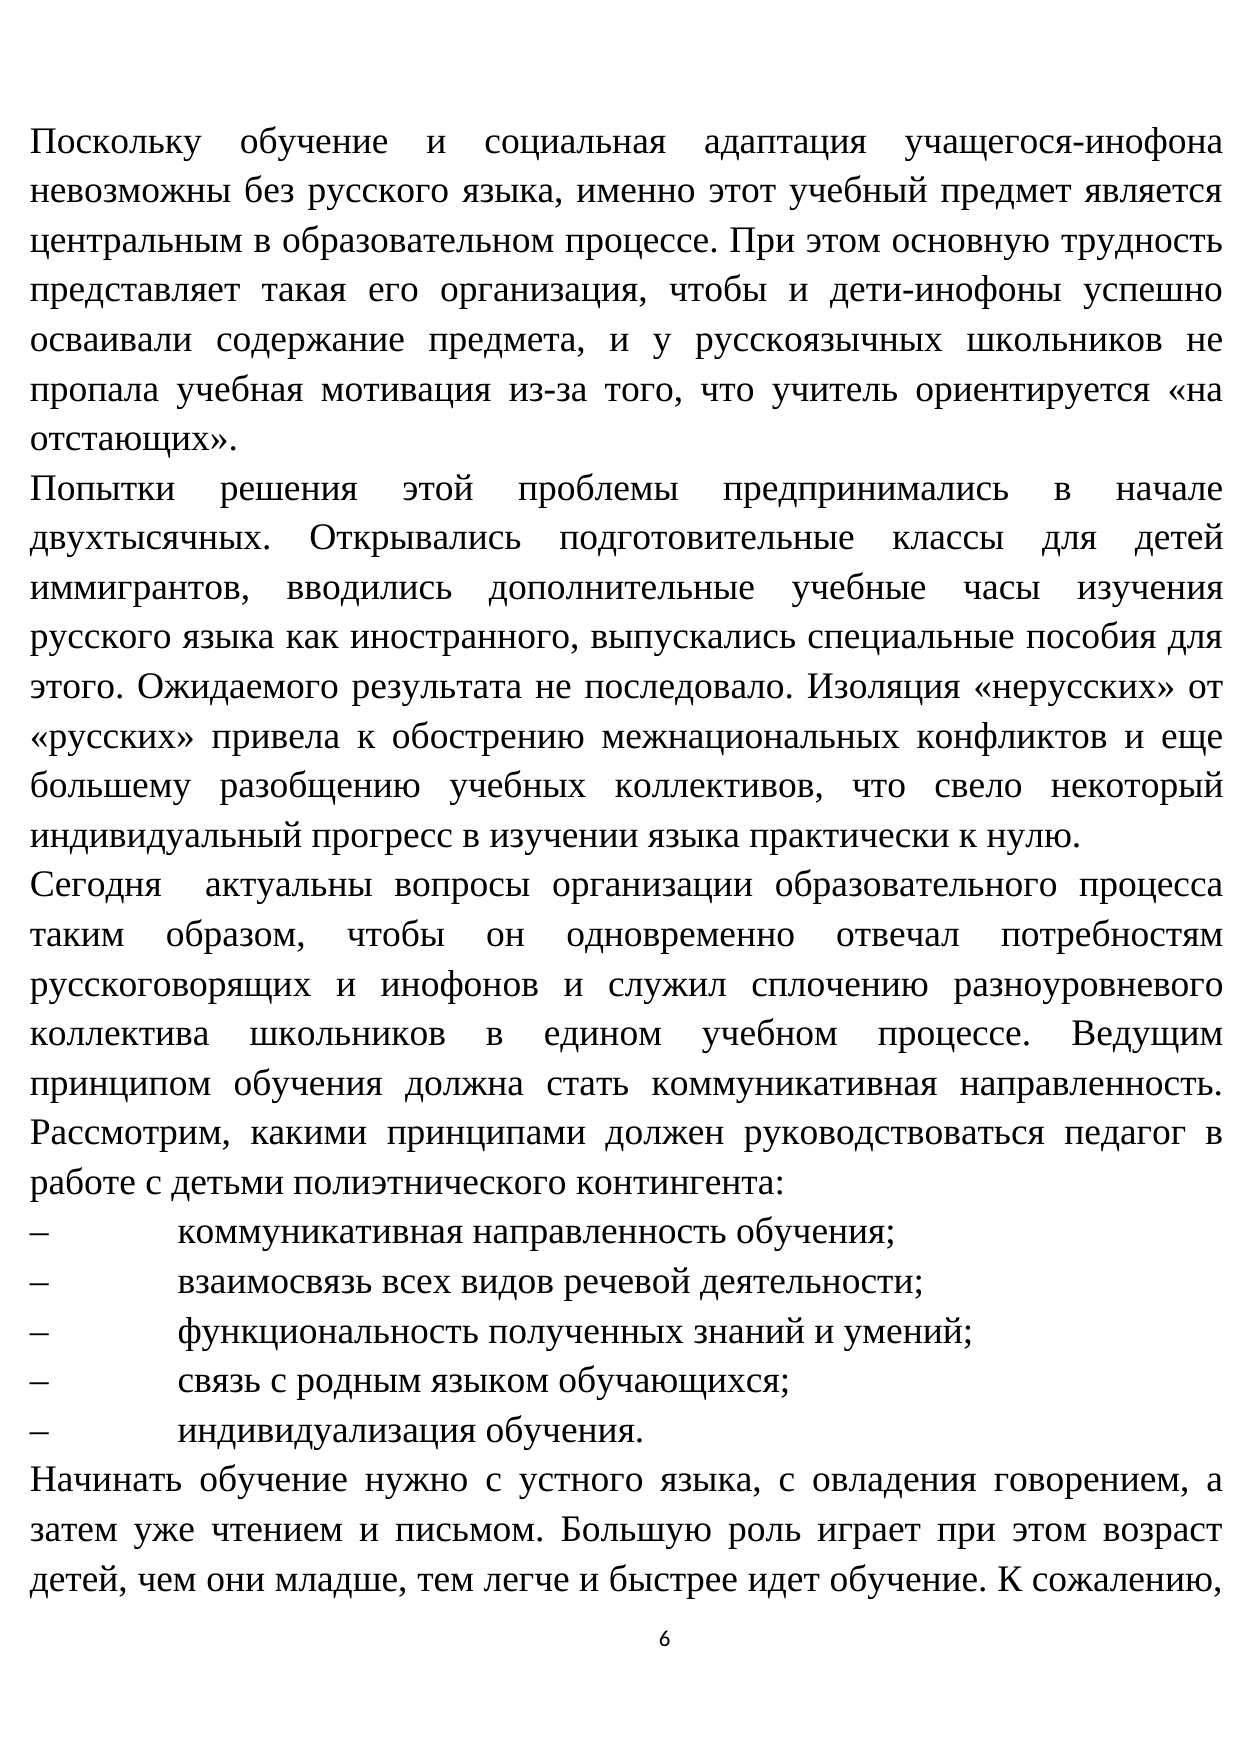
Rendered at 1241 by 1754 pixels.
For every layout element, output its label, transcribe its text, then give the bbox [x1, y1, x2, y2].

text Попытки решения этой проблемы предпринимались в начале двухтысячных. Открывались подготовительные классы для детей иммигрантов, вводились дополнительные учебные часы изучения русского языка как иностранного, выпускались специальные пособия для этого. Ожидаемого результата не последовало. Изоляция «нерусских» от «русских» привела к обострению межнациональных конфликтов и еще большему разобщению учебных коллективов, что свело некоторый индивидуальный прогресс в изучении языка практически к нулю. [29, 465, 1225, 855]
list взаимосвязь всех видов речевой деятельности; [29, 1258, 1225, 1302]
text Сегодня актуальны вопросы организации образовательного процесса таким образом, чтобы он одновременно отвечал потребностям русскоговорящих и инофонов и служил сплочению разноуровневого коллектива школьников в едином учебном процессе. Ведущим принципом обучения должна стать коммуникативная направленность. Рассмотрим, какими принципами должен руководствоваться педагог в работе с детьми полиэтнического контингента: [29, 862, 1225, 1202]
list коммуникативная направленность обучения; [29, 1209, 1225, 1252]
list индивидуализация обучения. [29, 1407, 1225, 1450]
list связь с родным языком обучающихся; [29, 1358, 1225, 1401]
list функциональность полученных знаний и умений; [29, 1308, 1225, 1351]
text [29, 1457, 1225, 1599]
text Поскольку обучение и социальная адаптация учащегося-инофона невозможны без русского языка, именно этот учебный предмет является центральным в образовательном процессе. При этом основную трудность представляет такая его организация, чтобы и дети-инофоны успешно осваивали содержание предмета, и у русскоязычных школьников не пропала учебная мотивация из-за того, что учитель ориентируется «на отстающих». [29, 118, 1225, 459]
